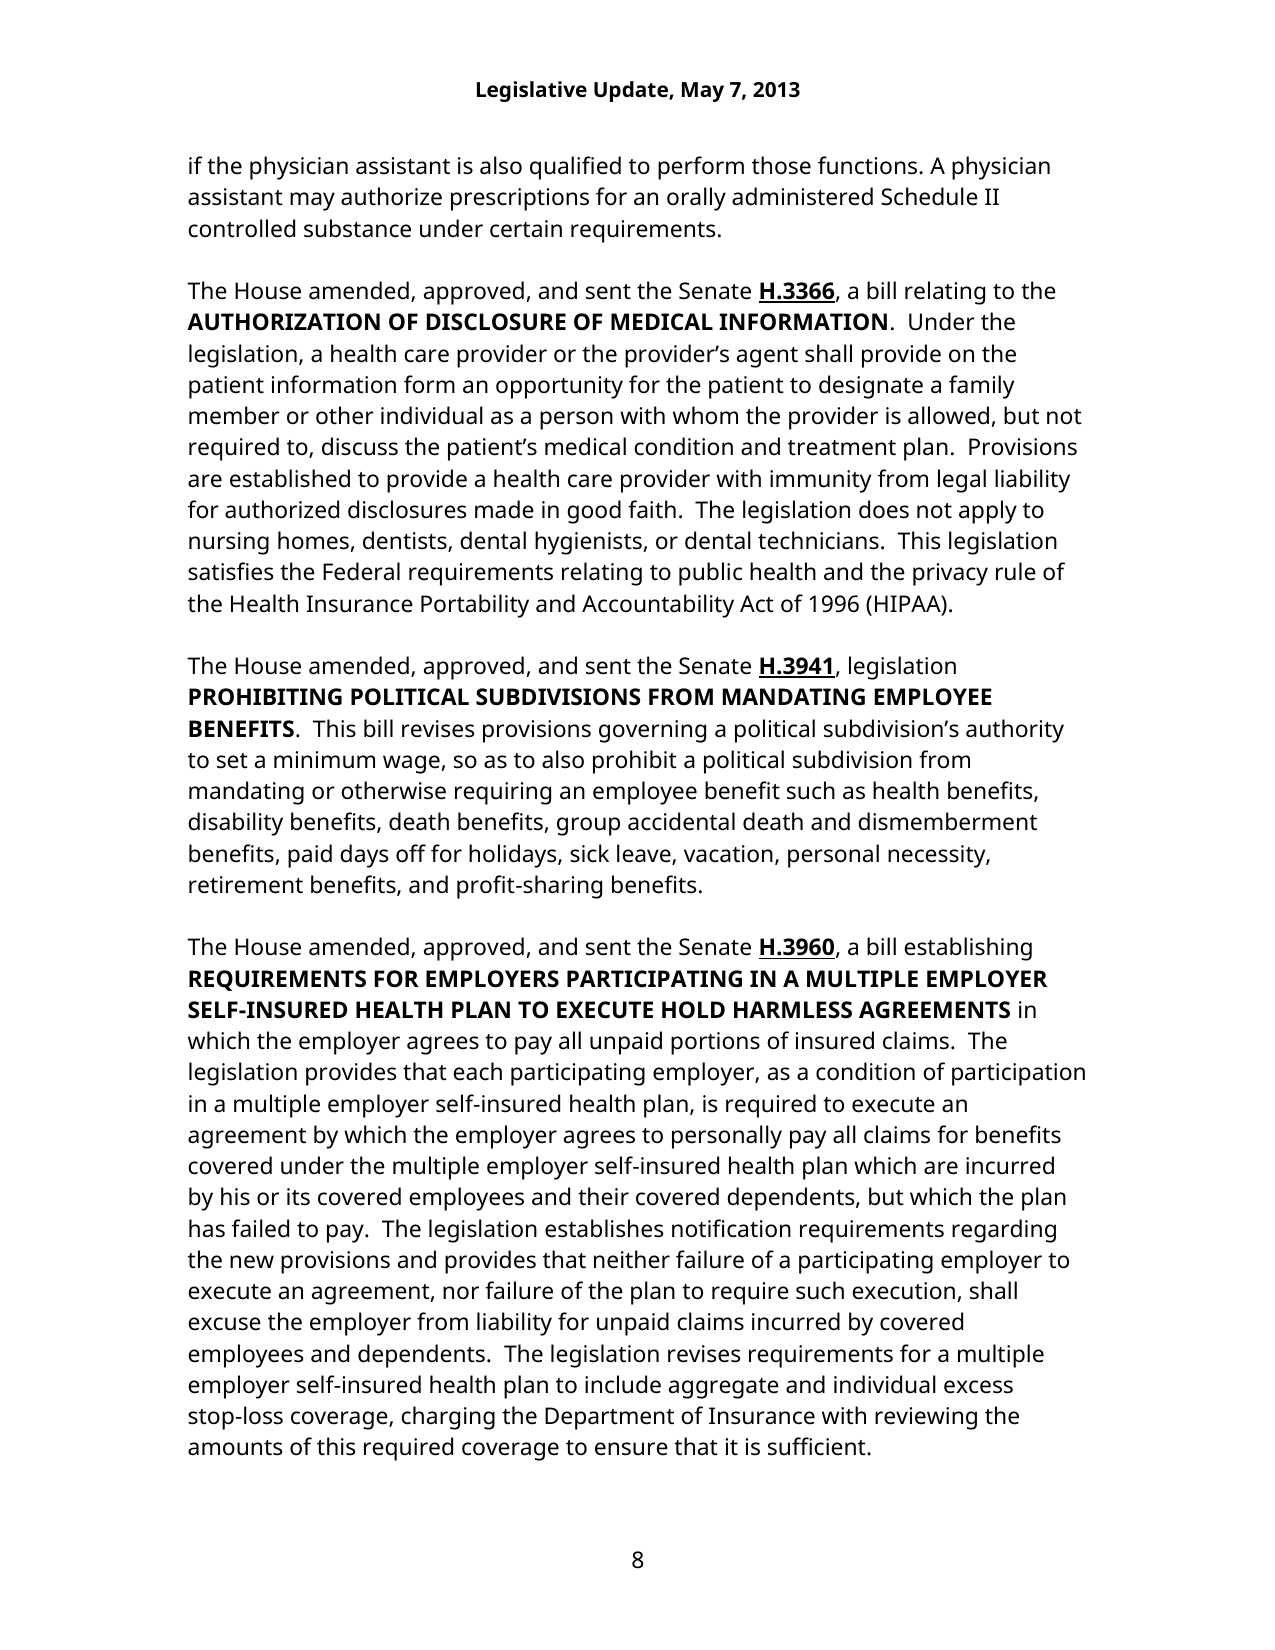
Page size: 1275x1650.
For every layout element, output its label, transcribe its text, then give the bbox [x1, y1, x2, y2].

text The House amended, approved, and sent the Senate H.3366, a bill relating to the AUTHORIZATION OF DISCLOSURE OF MEDICAL INFORMATION. Under the legislation, a health care provider or the provider’s agent shall provide on the patient information form an opportunity for the patient to designate a family member or other individual as a person with whom the provider is allowed, but not required to, discuss the patient’s medical condition and treatment plan. Provisions are established to provide a health care provider with immunity from legal liability for authorized disclosures made in good faith. The legislation does not apply to nursing homes, dentists, dental hygienists, or dental technicians. This legislation satisfies the Federal requirements relating to public health and the privacy rule of the Health Insurance Portability and Accountability Act of 1996 (HIPAA). [187, 275, 1087, 619]
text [187, 150, 1087, 244]
text The House amended, approved, and sent the Senate H.3960, a bill establishing REQUIREMENTS FOR EMPLOYERS PARTICIPATING IN A MULTIPLE EMPLOYER SELF-INSURED HEALTH PLAN TO EXECUTE HOLD HARMLESS AGREEMENTS in which the employer agrees to pay all unpaid portions of insured claims. The legislation provides that each participating employer, as a condition of participation in a multiple employer self-insured health plan, is required to execute an agreement by which the employer agrees to personally pay all claims for benefits covered under the multiple employer self-insured health plan which are incurred by his or its covered employees and their covered dependents, but which the plan has failed to pay. The legislation establishes notification requirements regarding the new provisions and provides that neither failure of a participating employer to execute an agreement, nor failure of the plan to require such execution, shall excuse the employer from liability for unpaid claims incurred by covered employees and dependents. The legislation revises requirements for a multiple employer self-insured health plan to include aggregate and individual excess stop-loss coverage, charging the Department of Insurance with reviewing the amounts of this required coverage to ensure that it is sufficient. [187, 931, 1087, 1462]
text The House amended, approved, and sent the Senate H.3941, legislation PROHIBITING POLITICAL SUBDIVISIONS FROM MANDATING EMPLOYEE BENEFITS. This bill revises provisions governing a political subdivision’s authority to set a minimum wage, so as to also prohibit a political subdivision from mandating or otherwise requiring an employee benefit such as health benefits, disability benefits, death benefits, group accidental death and dismemberment benefits, paid days off for holidays, sick leave, vacation, personal necessity, retirement benefits, and profit-sharing benefits. [187, 650, 1087, 900]
